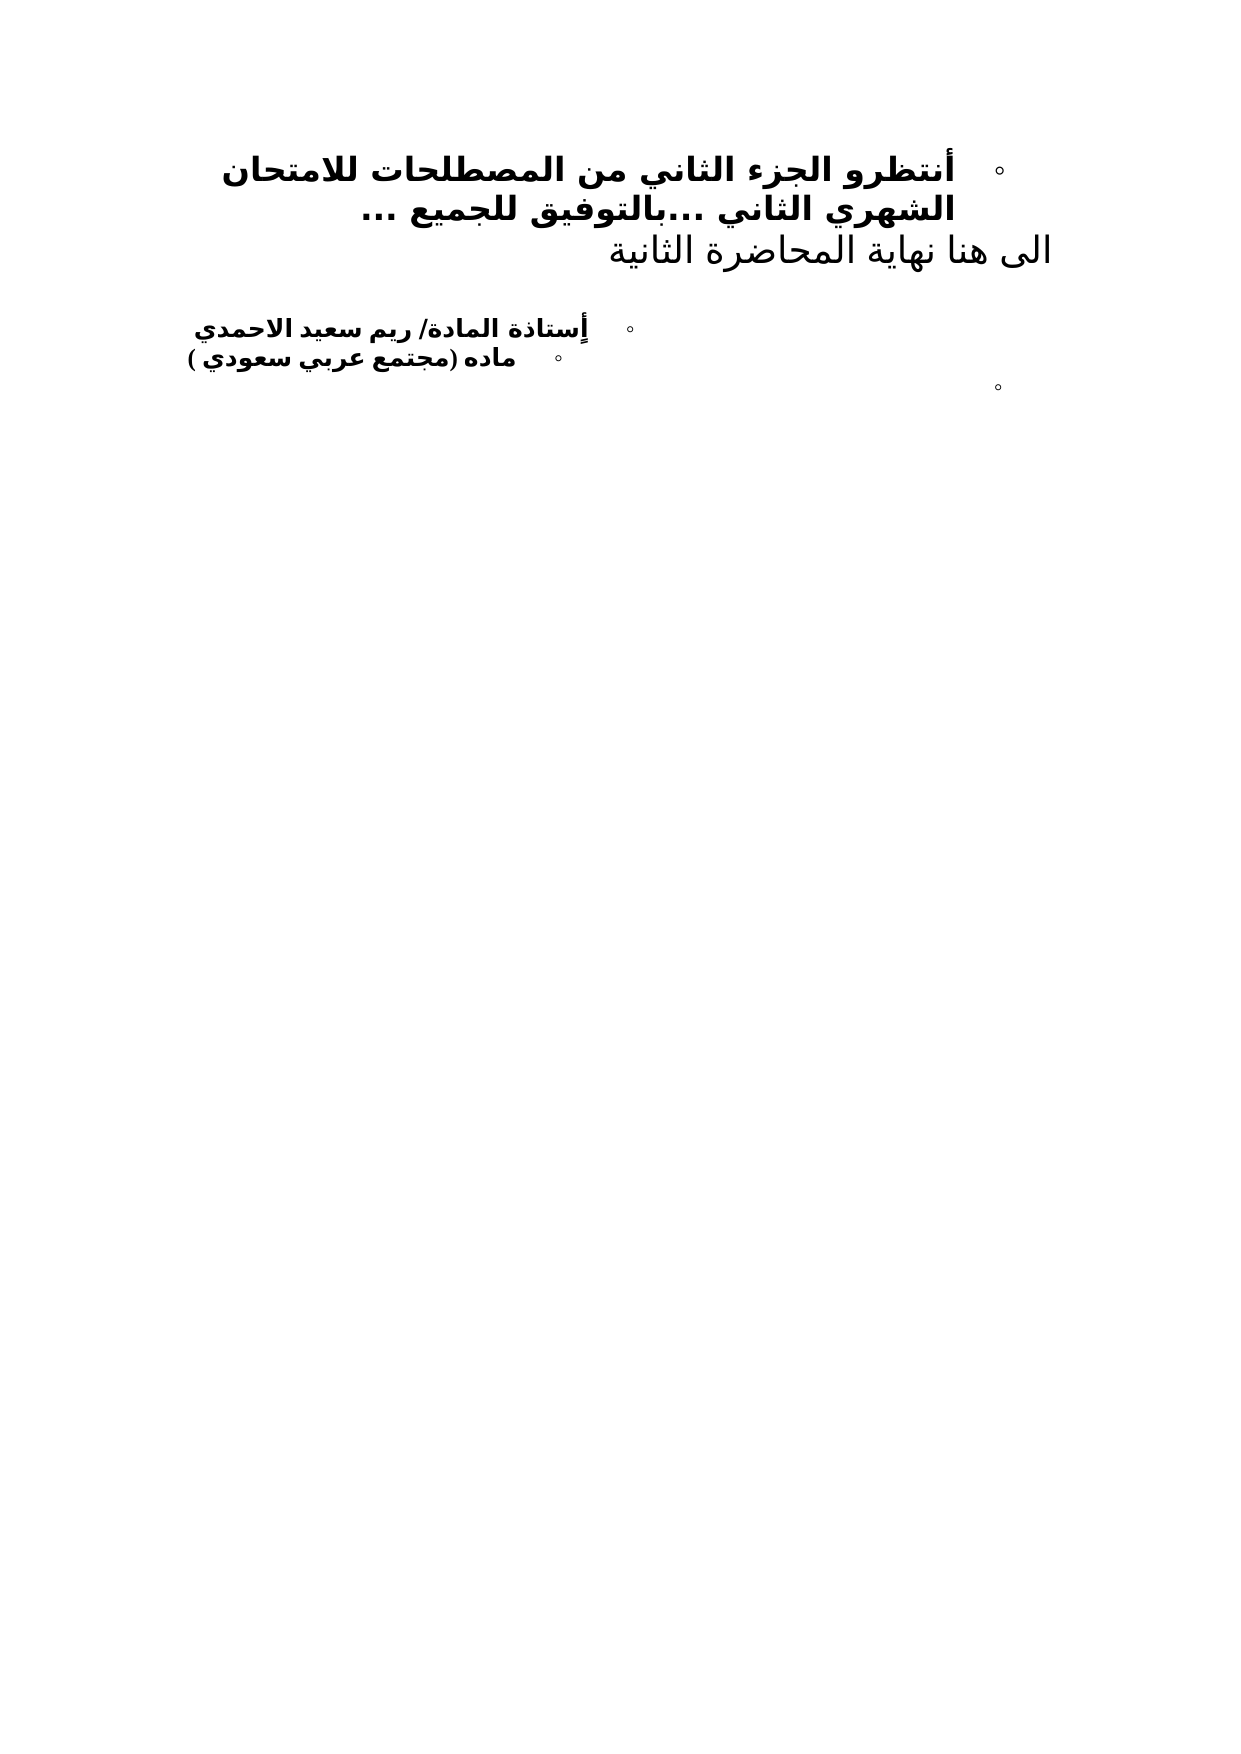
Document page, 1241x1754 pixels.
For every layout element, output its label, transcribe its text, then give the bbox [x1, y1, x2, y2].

text الى هنا نهاية المحاضرة الثانية [187, 228, 1053, 271]
list ماده (مجتمع عربي سعودي ) [187, 343, 994, 372]
list أنتظرو الجزء الثاني من المصطلحات للامتحان الشهري الثاني ...بالتوفيق للجميع ... [187, 150, 994, 228]
list أٍستاذة المادة/ ريم سعيد الاحمدي [187, 314, 994, 343]
